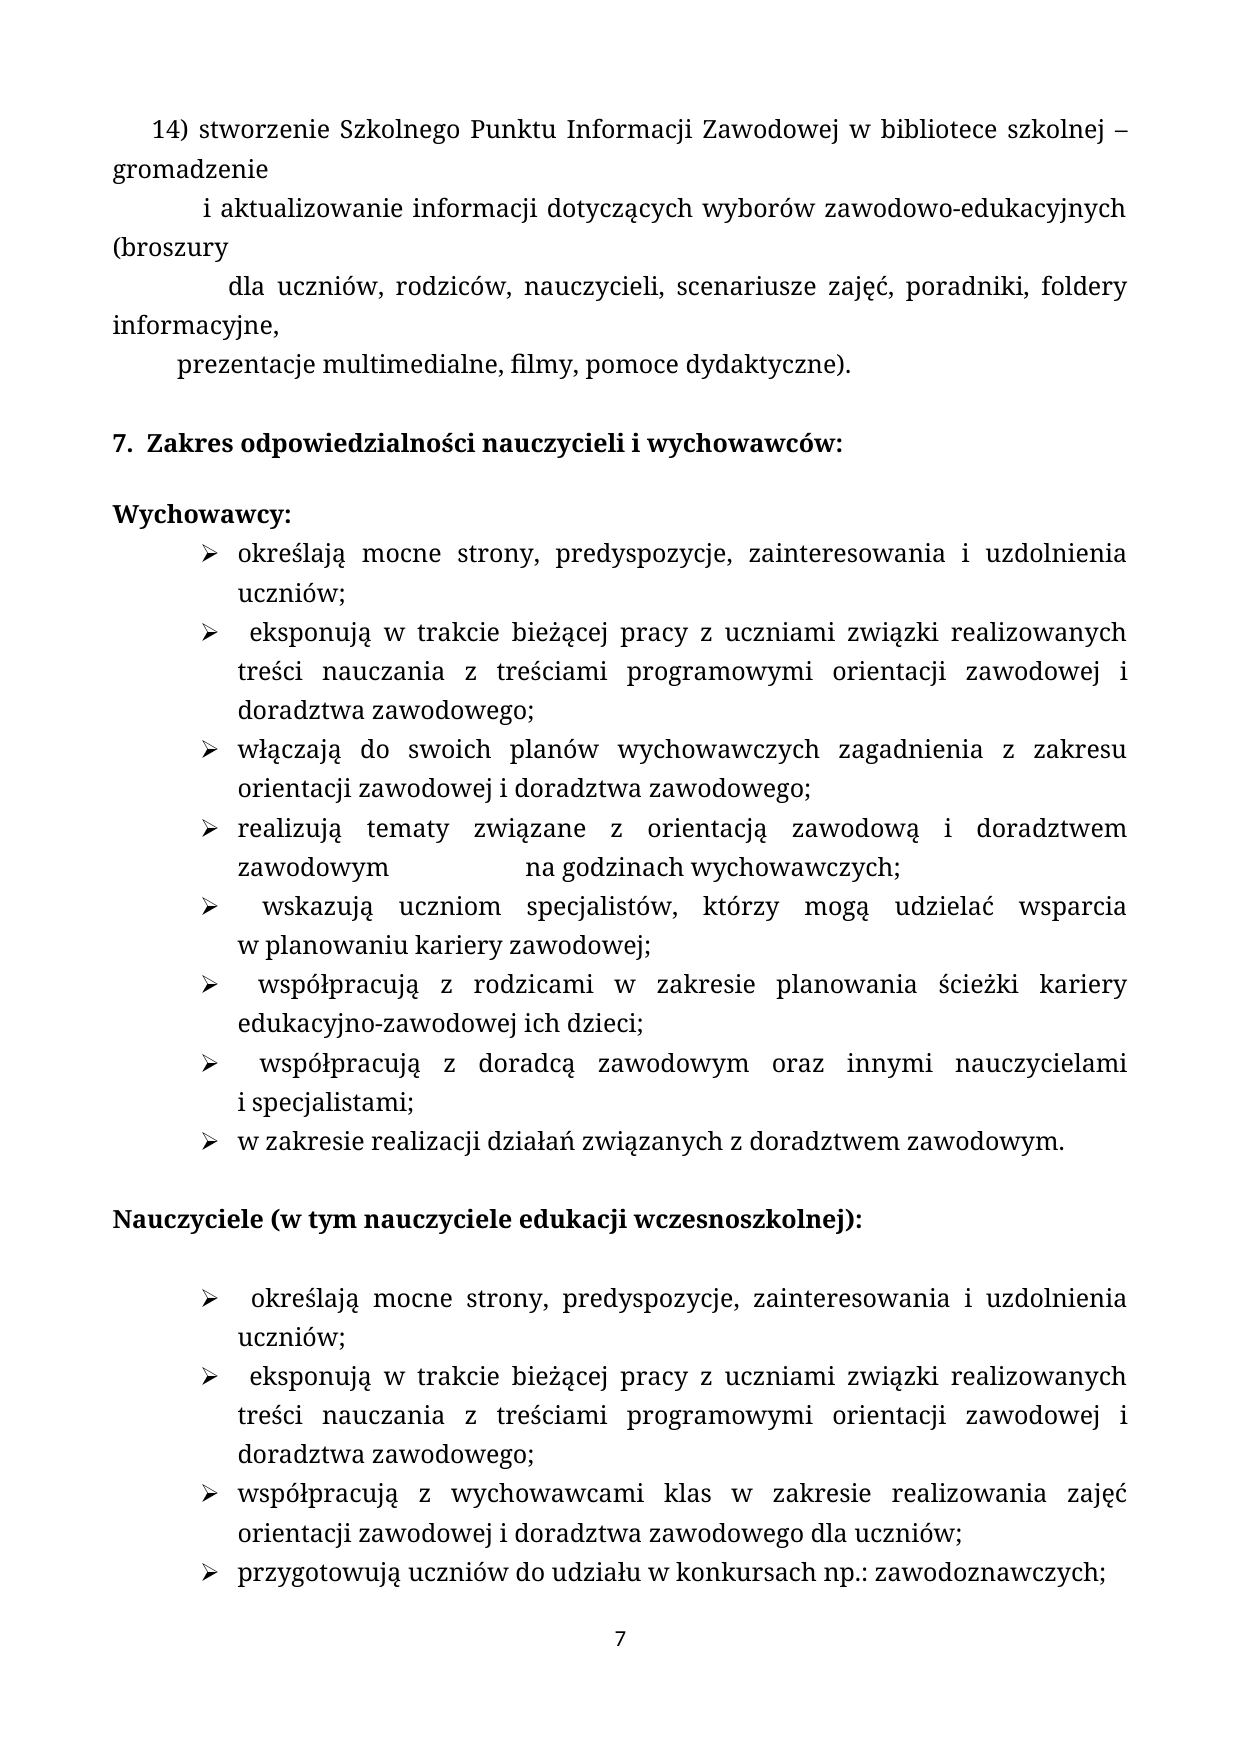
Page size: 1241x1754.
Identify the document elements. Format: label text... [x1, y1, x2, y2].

text Nauczyciele (w tym nauczyciele edukacji wczesnoszkolnej): [112, 1202, 1128, 1236]
list w zakresie realizacji działań związanych z doradztwem zawodowym. [200, 1123, 1128, 1158]
text 7. Zakres odpowiedzialności nauczycieli i wychowawców: [112, 426, 1128, 459]
list współpracują z rodzicami w zakresie planowania ścieżki kariery edukacyjno-zawodowej ich dzieci; [200, 967, 1128, 1040]
list współpracują z doradcą zawodowym oraz innymi nauczycielami i specjalistami; [200, 1045, 1128, 1118]
list wskazują uczniom specjalistów, którzy mogą udzielać wsparcia w planowaniu kariery zawodowej; [200, 888, 1128, 962]
list określają mocne strony, predyspozycje, zainteresowania i uzdolnienia uczniów; [200, 536, 1128, 609]
text 14) stworzenie Szkolnego Punktu Informacji Zawodowej w bibliotece szkolnej – gromadzenie [112, 112, 1128, 185]
list określają mocne strony, predyspozycje, zainteresowania i uzdolnienia uczniów; [200, 1280, 1128, 1353]
list eksponują w trakcie bieżącej pracy z uczniami związki realizowanych treści nauczania z treściami programowymi orientacji zawodowej i doradztwa zawodowego; [200, 614, 1128, 727]
text i aktualizowanie informacji dotyczących wyborów zawodowo-edukacyjnych (broszury [112, 191, 1128, 264]
list realizują tematy związane z orientacją zawodową i doradztwem zawodowym na godzinach wychowawczych; [200, 810, 1128, 883]
text Wychowawcy: [112, 497, 1128, 531]
list współpracują z wychowawcami klas w zakresie realizowania zajęć orientacji zawodowej i doradztwa zawodowego dla uczniów; [200, 1476, 1128, 1549]
text prezentacje multimedialne, filmy, pomoce dydaktyczne). [112, 347, 1128, 381]
list włączają do swoich planów wychowawczych zagadnienia z zakresu orientacji zawodowej i doradztwa zawodowego; [200, 732, 1128, 805]
list przygotowują uczniów do udziału w konkursach np.: zawodoznawczych; [200, 1554, 1128, 1588]
list eksponują w trakcie bieżącej pracy z uczniami związki realizowanych treści nauczania z treściami programowymi orientacji zawodowej i doradztwa zawodowego; [200, 1358, 1128, 1471]
text dla uczniów, rodziców, nauczycieli, scenariusze zajęć, poradniki, foldery informacyjne, [112, 269, 1128, 342]
